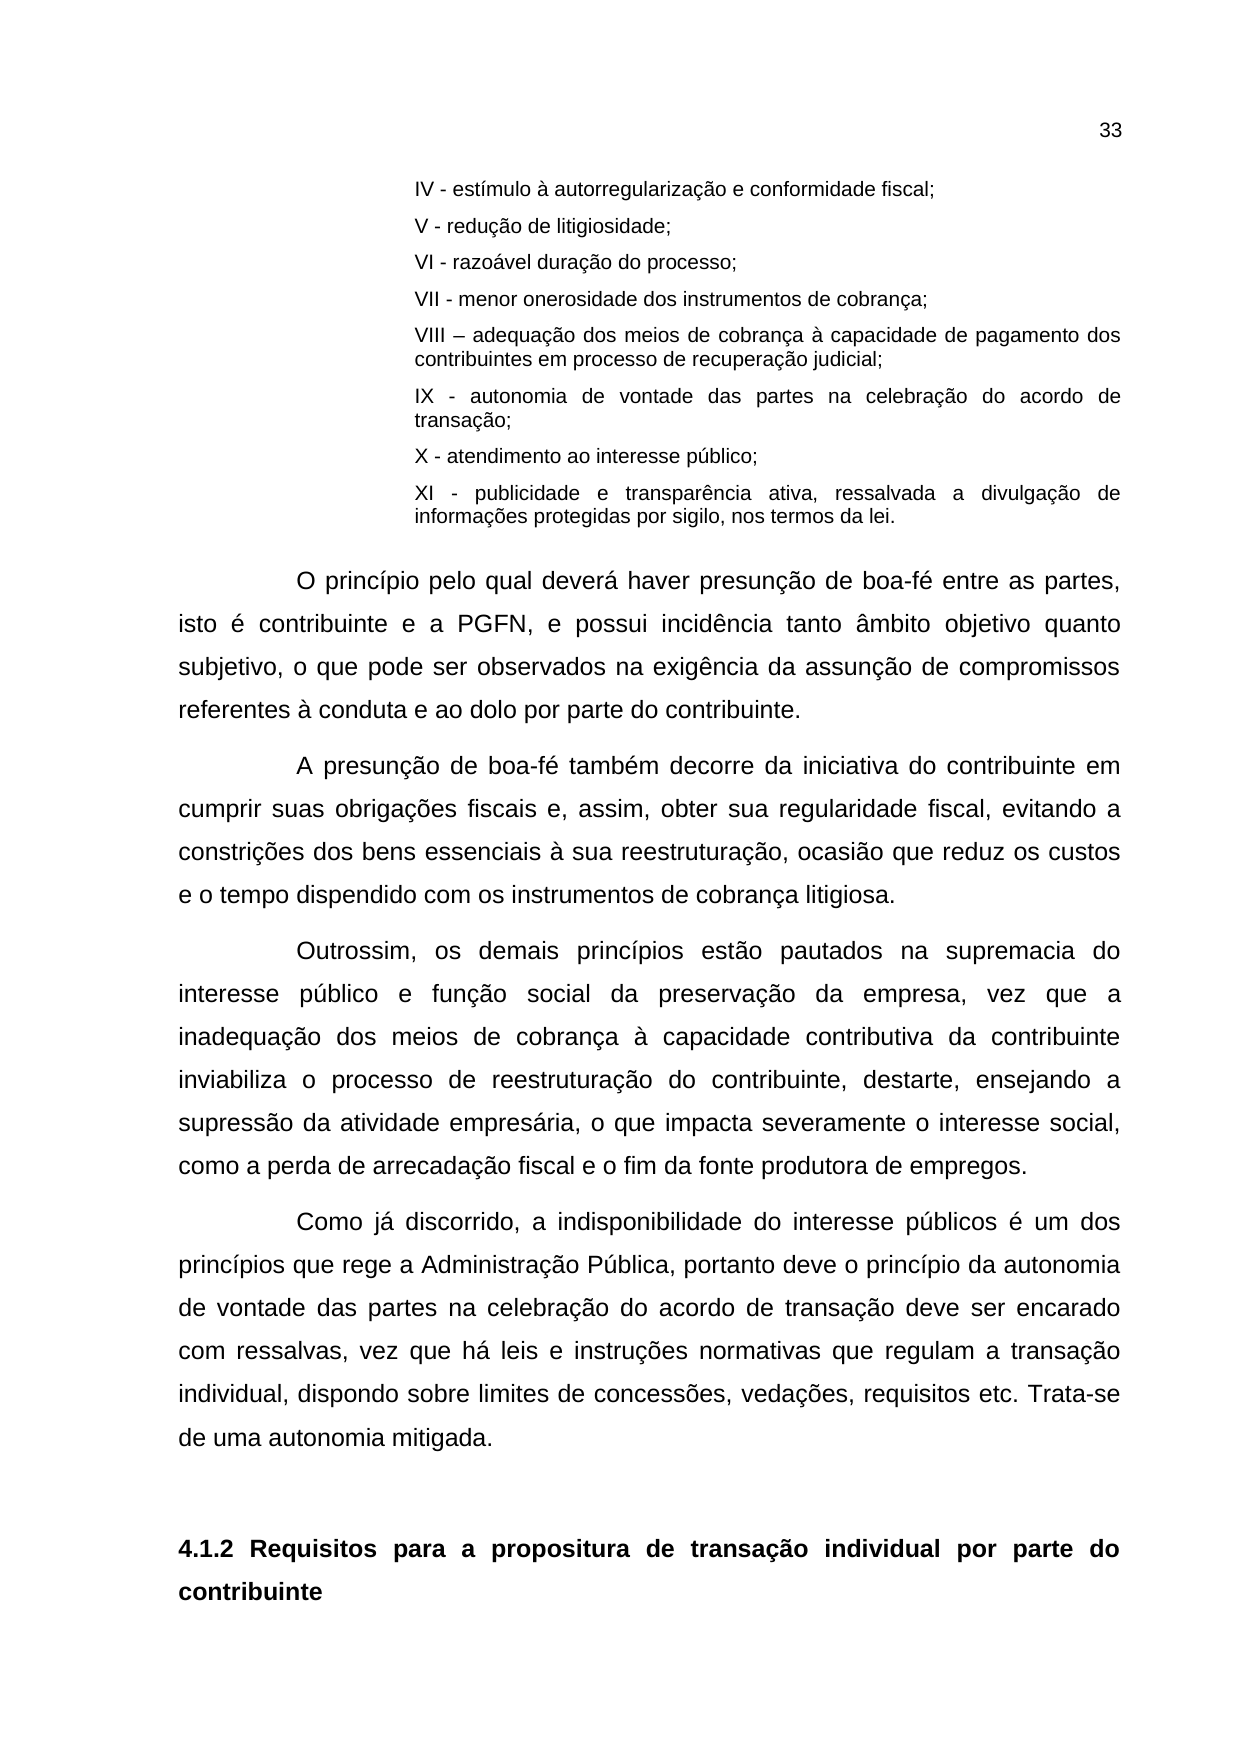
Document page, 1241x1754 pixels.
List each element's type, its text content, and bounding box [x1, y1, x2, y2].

text VI - razoável duração do processo; [414, 250, 1122, 274]
text Outrossim, os demais princípios estão pautados na supremacia do interesse público e função social da preservação da empresa, vez que a inadequação dos meios de cobrança à capacidade contributiva da contribuinte inviabiliza o processo de reestruturação do contribuinte, destarte, ensejando a supressão da atividade empresária, o que impacta severamente o interesse social, como a perda de arrecadação fiscal e o fim da fonte produtora de empregos. [178, 936, 1122, 1180]
text X - atendimento ao interesse público; [414, 444, 1122, 468]
text 4.1.2 Requisitos para a propositura de transação individual por parte do contribuinte [178, 1534, 1122, 1606]
text IV - estímulo à autorregularização e conformidade fiscal; [414, 177, 1122, 201]
text XI - publicidade e transparência ativa, ressalvada a divulgação de informações protegidas por sigilo, nos termos da lei. [414, 480, 1122, 528]
text VII - menor onerosidade dos instrumentos de cobrança; [414, 287, 1122, 311]
text VIII – adequação dos meios de cobrança à capacidade de pagamento dos contribuintes em processo de recuperação judicial; [414, 323, 1122, 371]
text V - redução de litigiosidade; [414, 214, 1122, 238]
text A presunção de boa-fé também decorre da iniciativa do contribuinte em cumprir suas obrigações fiscais e, assim, obter sua regularidade fiscal, evitando a constrições dos bens essenciais à sua reestruturação, ocasião que reduz os custos e o tempo dispendido com os instrumentos de cobrança litigiosa. [178, 751, 1122, 909]
text Como já discorrido, a indisponibilidade do interesse públicos é um dos princípios que rege a Administração Pública, portanto deve o princípio da autonomia de vontade das partes na celebração do acordo de transação deve ser encarado com ressalvas, vez que há leis e instruções normativas que regulam a transação individual, dispondo sobre limites de concessões, vedações, requisitos etc. Trata-se de uma autonomia mitigada. [178, 1207, 1122, 1451]
text IX - autonomia de vontade das partes na celebração do acordo de transação; [414, 383, 1122, 431]
text O princípio pelo qual deverá haver presunção de boa-fé entre as partes, isto é contribuinte e a PGFN, e possui incidência tanto âmbito objetivo quanto subjetivo, o que pode ser observados na exigência da assunção de compromissos referentes à conduta e ao dolo por parte do contribuinte. [178, 566, 1122, 724]
